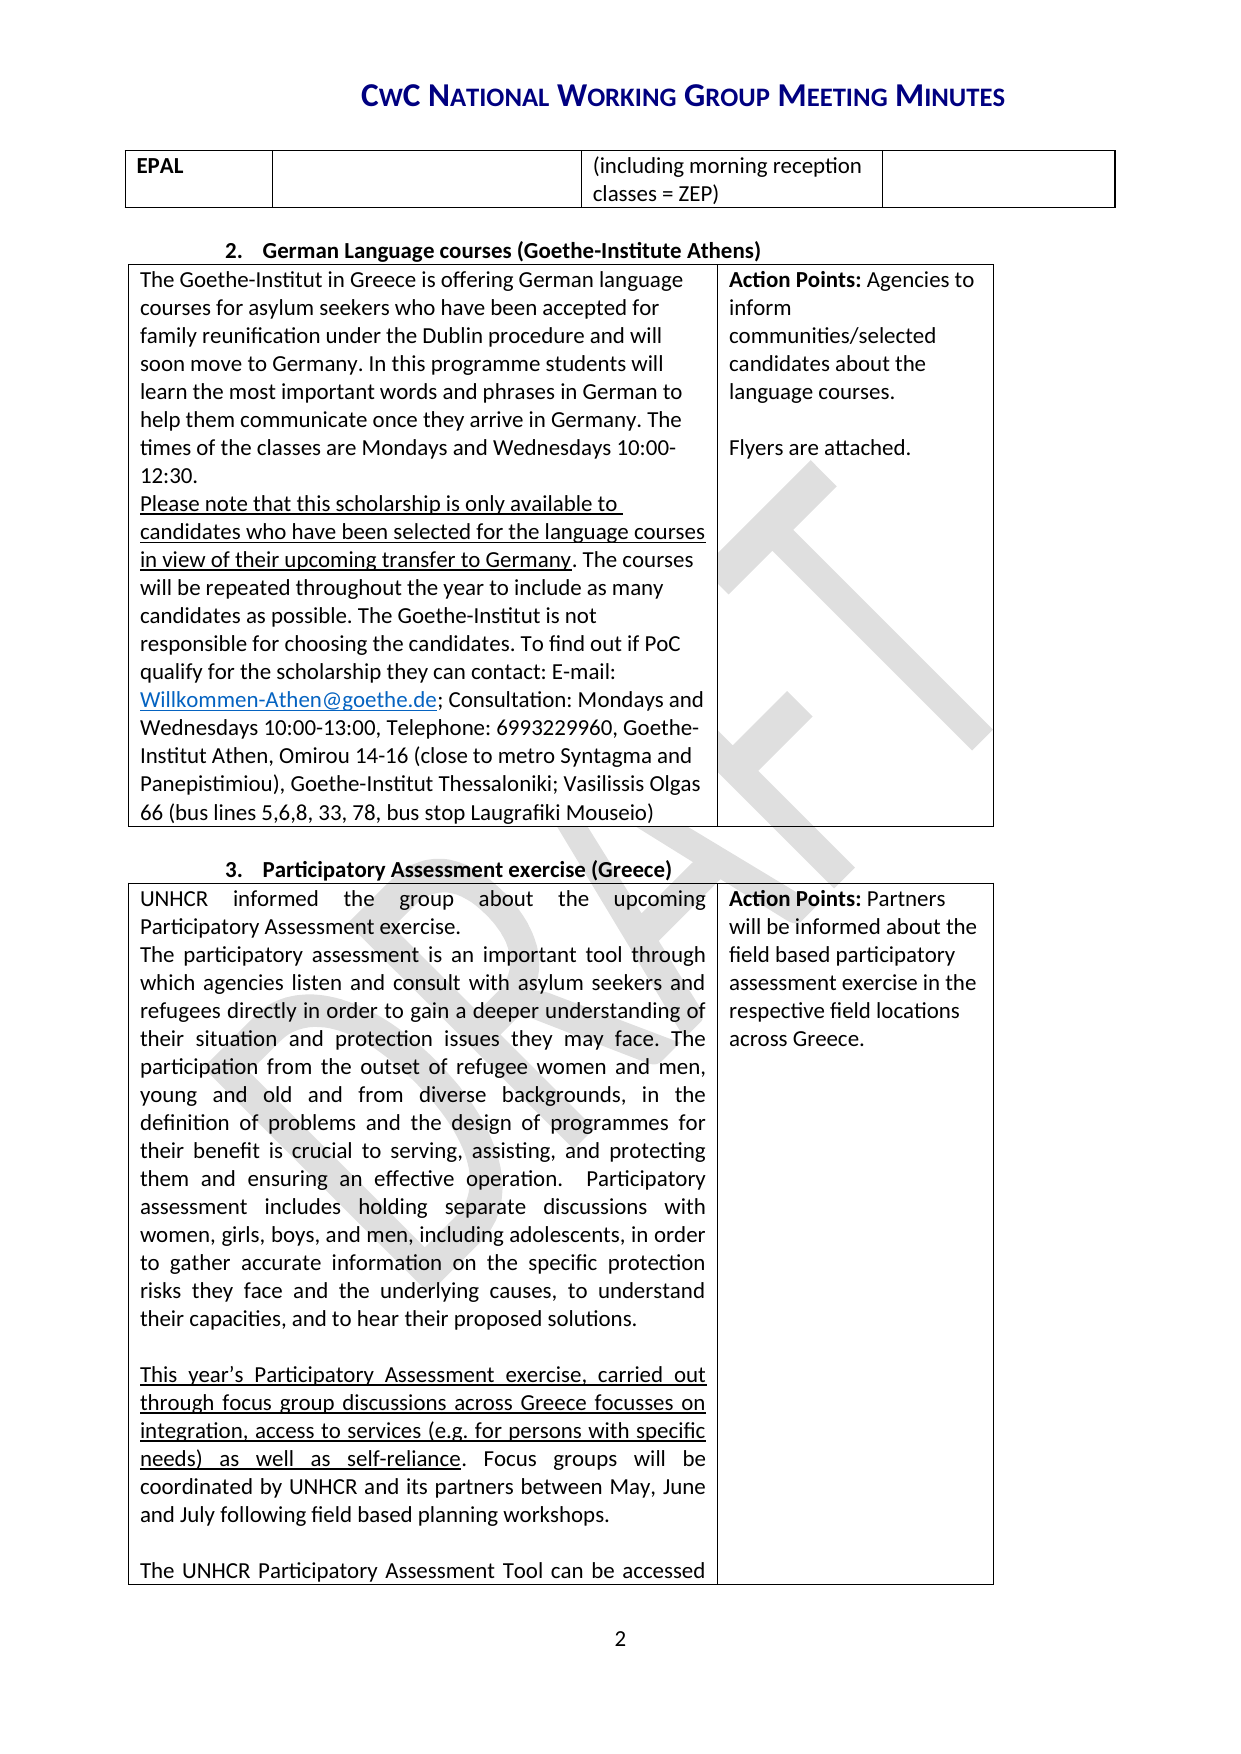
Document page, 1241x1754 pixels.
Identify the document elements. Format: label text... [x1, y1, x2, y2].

table_header The Goethe-Institut in Greece is offering German language courses for asylum seekers who have been accepted for family reunification under the Dublin procedure and will soon move to Germany. In this programme students will learn the most important words and phrases in German to help them communicate once they arrive in Germany. The times of the classes are Mondays and Wednesdays 10:00-12:30. Please note that this scholarship is only available to candidates who have been selected for the language courses in view of their upcoming transfer to Germany. The courses will be repeated throughout the year to include as many candidates as possible. The Goethe-Institut is not responsible for choosing the candidates. To find out if PoC qualify for the scholarship they can contact: E-mail: Willkommen-Athen@goethe.de; Consultation: Mondays and Wednesdays 10:00-13:00, Telephone: 6993229960, Goethe-Institut Athen, Omirou 14-16 (close to metro Syntagma and Panepistimiou), Goethe-Institut Thessaloniki; Vasilissis Olgas 66 (bus lines 5,6,8, 33, 78, bus stop Laugrafiki Mouseio) [129, 265, 717, 826]
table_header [718, 884, 993, 1584]
table_header Action Points: Agencies to inform communities/selected candidates about the language courses. Flyers are attached. [718, 265, 993, 826]
table_cell Lyceum & EPAL [126, 151, 272, 207]
list German Language courses (Goethe-Institute Athens) [225, 236, 1053, 264]
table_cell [582, 151, 882, 207]
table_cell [273, 151, 581, 207]
table_cell [883, 151, 1114, 207]
list Participatory Assessment exercise (Greece) [225, 855, 1053, 883]
